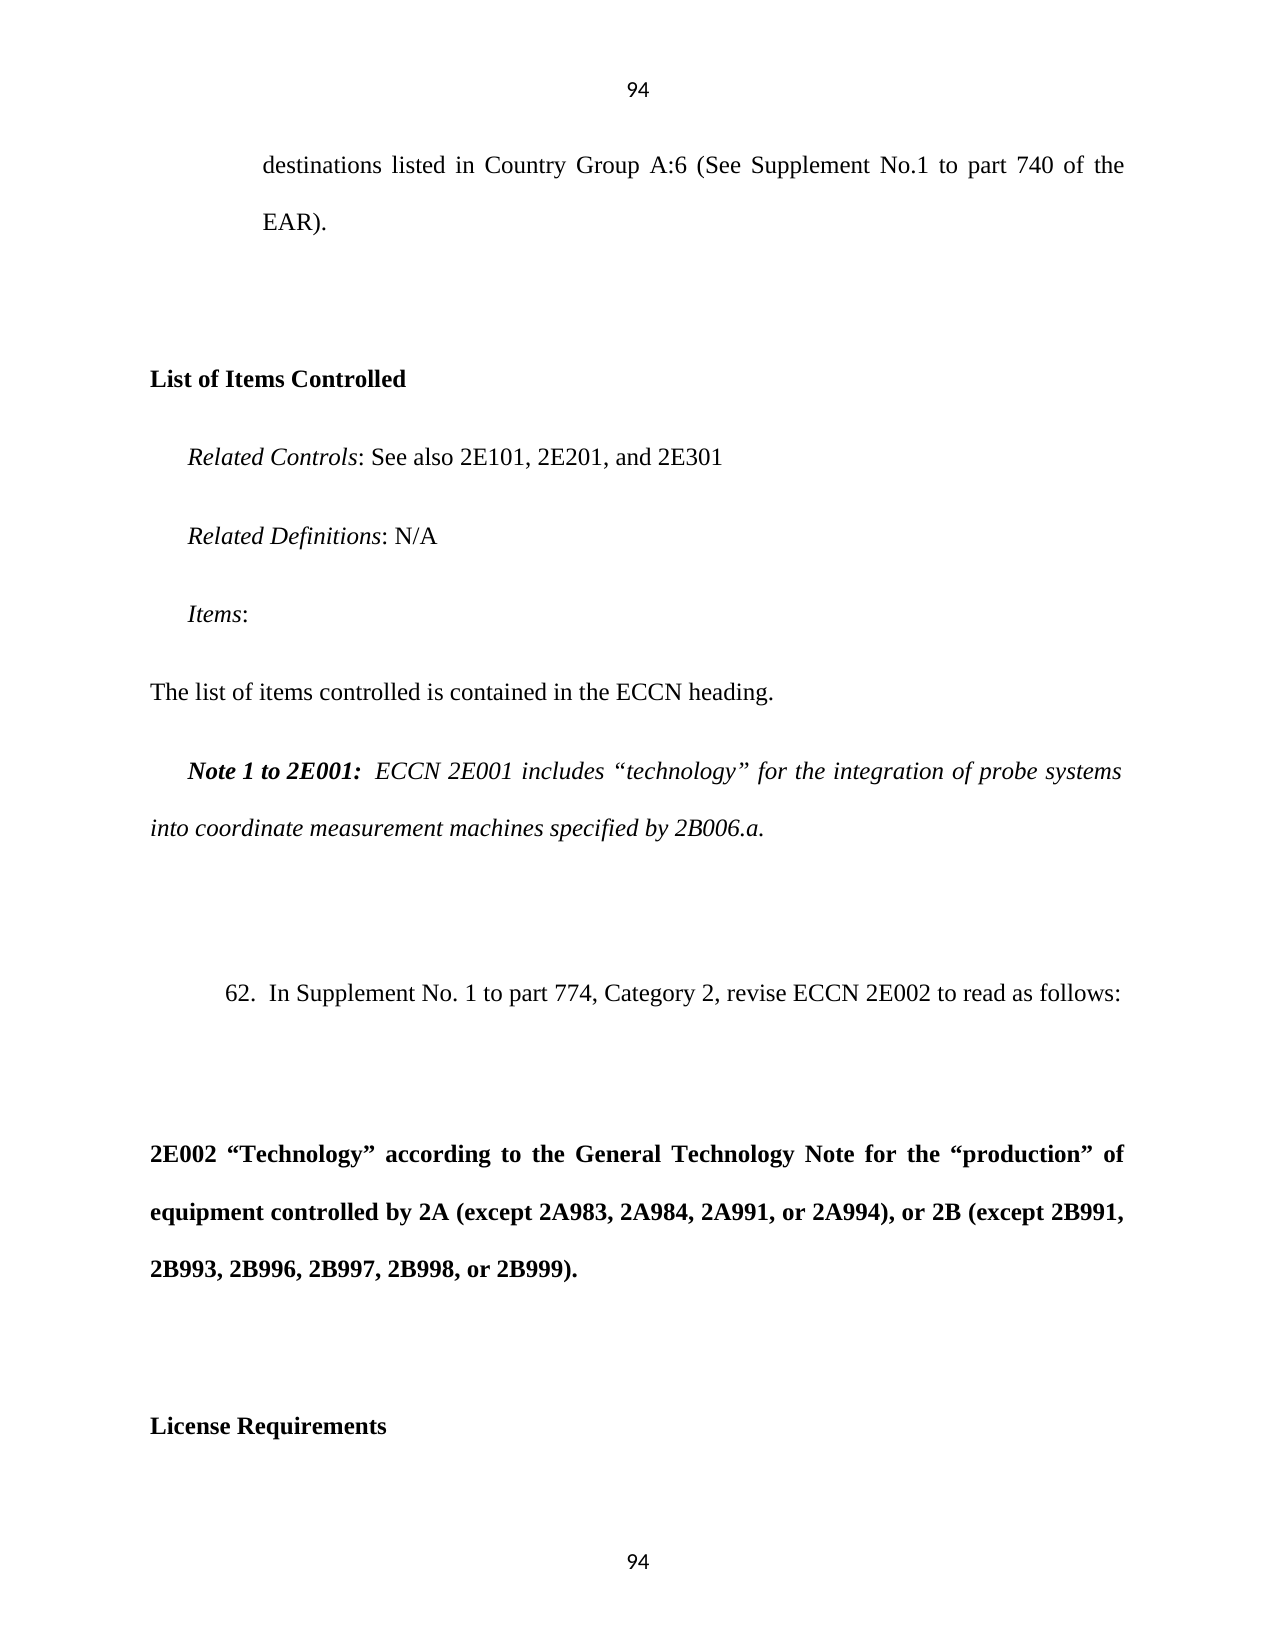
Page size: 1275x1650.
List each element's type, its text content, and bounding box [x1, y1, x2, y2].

text Related Definitions: N/A [150, 521, 1125, 549]
text License Requirements [150, 1411, 1125, 1439]
text Items: [150, 599, 1125, 628]
text 62. In Supplement No. 1 to part 774, Category 2, revise ECCN 2E002 to read as follows: [150, 978, 1125, 1007]
text The list of items controlled is contained in the ECCN heading. [150, 677, 1125, 706]
text 2E002 “Technology” according to the General Technology Note for the “production” of equipment controlled by 2A (except 2A983, 2A984, 2A991, or 2A994), or 2B (except 2B991, 2B993, 2B996, 2B997, 2B998, or 2B999). [150, 1139, 1125, 1283]
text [187, 150, 1125, 236]
text List of Items Controlled [150, 364, 1125, 393]
text Note 1 to 2E001: ECCN 2E001 includes “technology” for the integration of probe systems into coordinate measurement machines specified by 2B006.a. [150, 756, 1125, 842]
text Related Controls: See also 2E101, 2E201, and 2E301 [187, 442, 1125, 471]
